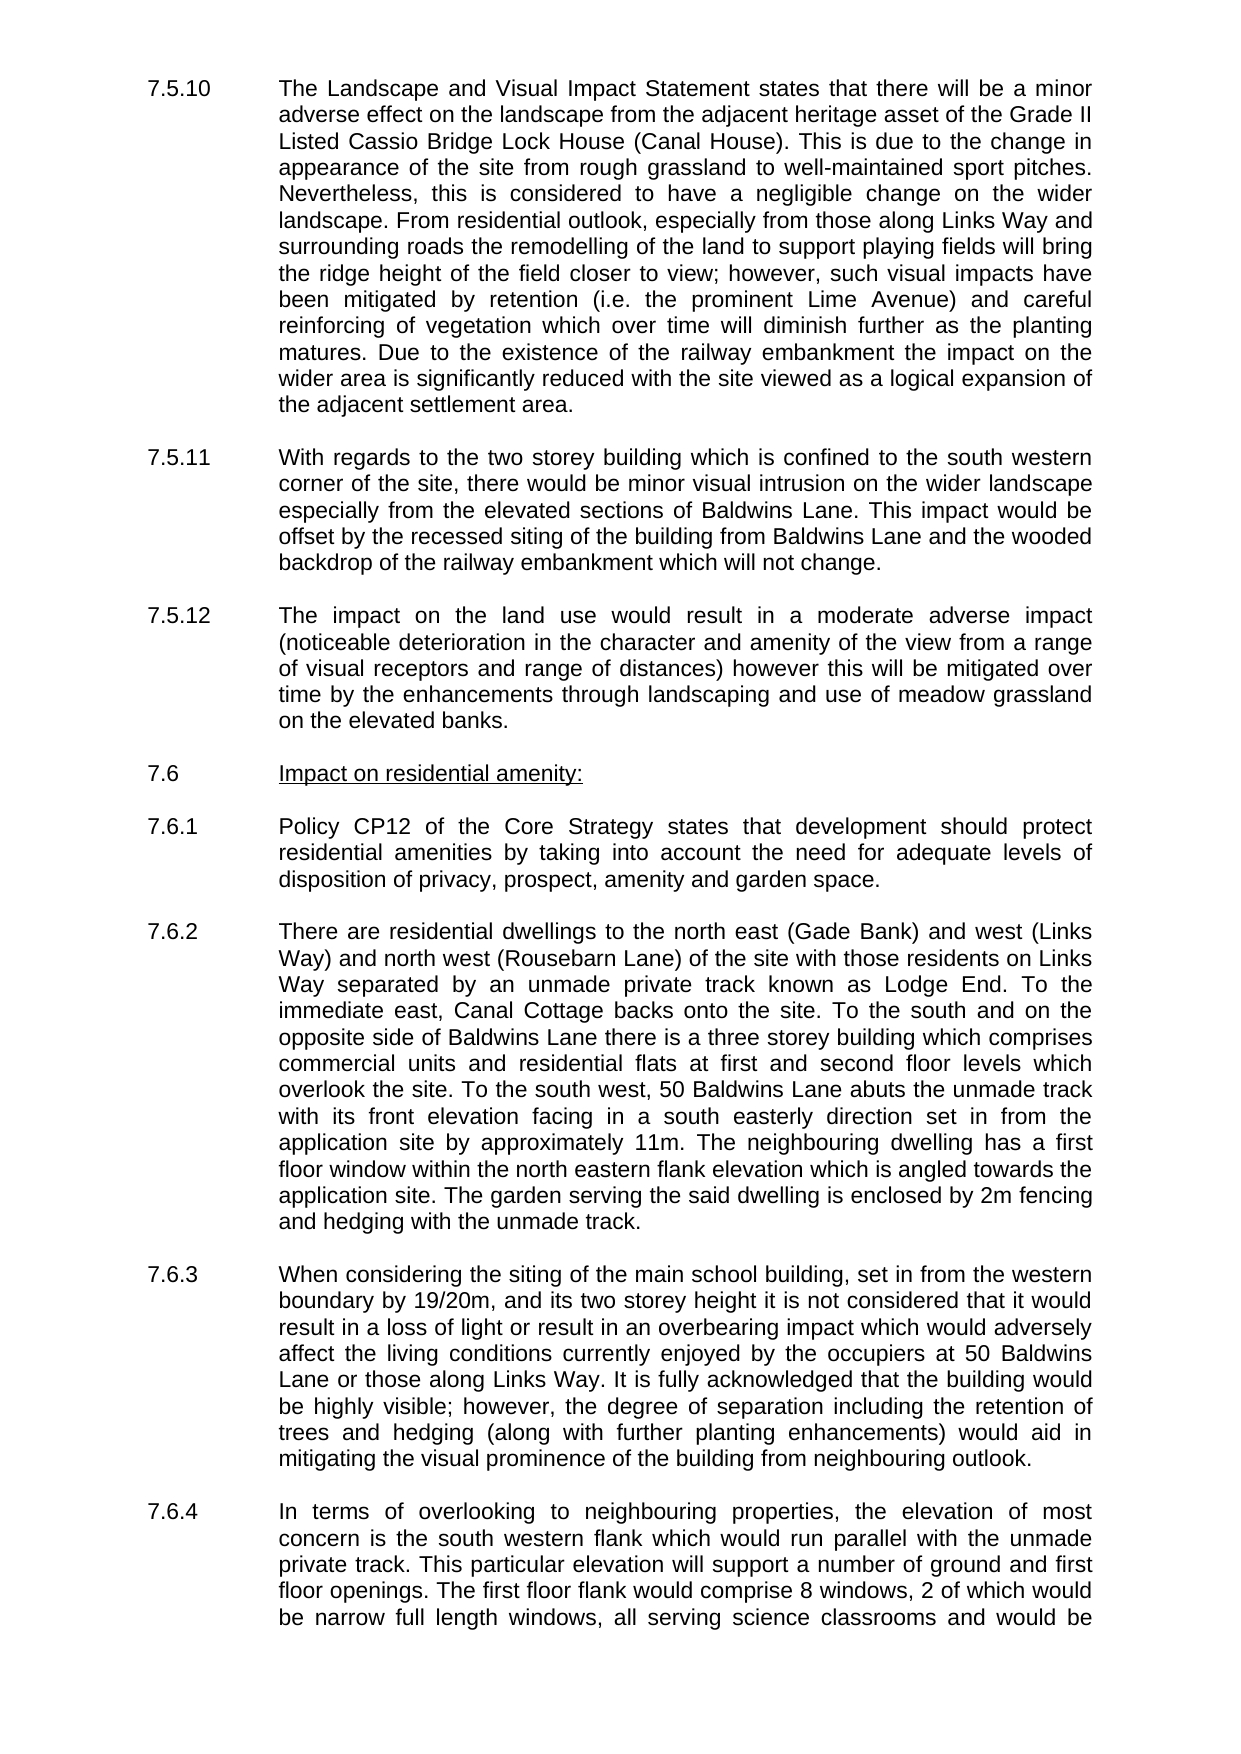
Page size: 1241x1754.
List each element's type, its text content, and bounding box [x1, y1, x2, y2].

text 7.5.12 The impact on the land use would result in a moderate adverse impact (noticeable deterioration in the character and amenity of the view from a range of visual receptors and range of distances) however this will be mitigated over time by the enhancements through landscaping and use of meadow grassland on the elevated banks. [147, 602, 1093, 734]
text 7.5.10 The Landscape and Visual Impact Statement states that there will be a minor adverse effect on the landscape from the adjacent heritage asset of the Grade II Listed Cassio Bridge Lock House (Canal House). This is due to the change in appearance of the site from rough grassland to well-maintained sport pitches. Nevertheless, this is considered to have a negligible change on the wider landscape. From residential outlook, especially from those along Links Way and surrounding roads the remodelling of the land to support playing fields will bring the ridge height of the field closer to view; however, such visual impacts have been mitigated by retention (i.e. the prominent Lime Avenue) and careful reinforcing of vegetation which over time will diminish further as the planting matures. Due to the existence of the railway embankment the impact on the wider area is significantly reduced with the site viewed as a logical expansion of the adjacent settlement area. [147, 75, 1093, 418]
text 7.6.2 There are residential dwellings to the north east (Gade Bank) and west (Links Way) and north west (Rousebarn Lane) of the site with those residents on Links Way separated by an unmade private track known as Lodge End. To the immediate east, Canal Cottage backs onto the site. To the south and on the opposite side of Baldwins Lane there is a three storey building which comprises commercial units and residential flats at first and second floor levels which overlook the site. To the south west, 50 Baldwins Lane abuts the unmade track with its front elevation facing in a south easterly direction set in from the application site by approximately 11m. The neighbouring dwelling has a first floor window within the north eastern flank elevation which is angled towards the application site. The garden serving the said dwelling is enclosed by 2m fencing and hedging with the unmade track. [147, 918, 1093, 1234]
text 7.6.1 Policy CP12 of the Core Strategy states that development should protect residential amenities by taking into account the need for adequate levels of disposition of privacy, prospect, amenity and garden space. [147, 813, 1093, 892]
text 7.5.11 With regards to the two storey building which is confined to the south western corner of the site, there would be minor visual intrusion on the wider landscape especially from the elevated sections of Baldwins Lane. This impact would be offset by the recessed siting of the building from Baldwins Lane and the wooded backdrop of the railway embankment which will not change. [147, 444, 1093, 576]
text 7.6 Impact on residential amenity: [147, 760, 1093, 787]
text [147, 1498, 1093, 1630]
text 7.6.3 When considering the siting of the main school building, set in from the western boundary by 19/20m, and its two storey height it is not considered that it would result in a loss of light or result in an overbearing impact which would adversely affect the living conditions currently enjoyed by the occupiers at 50 Baldwins Lane or those along Links Way. It is fully acknowledged that the building would be highly visible; however, the degree of separation including the retention of trees and hedging (along with further planting enhancements) would aid in mitigating the visual prominence of the building from neighbouring outlook. [147, 1261, 1093, 1472]
